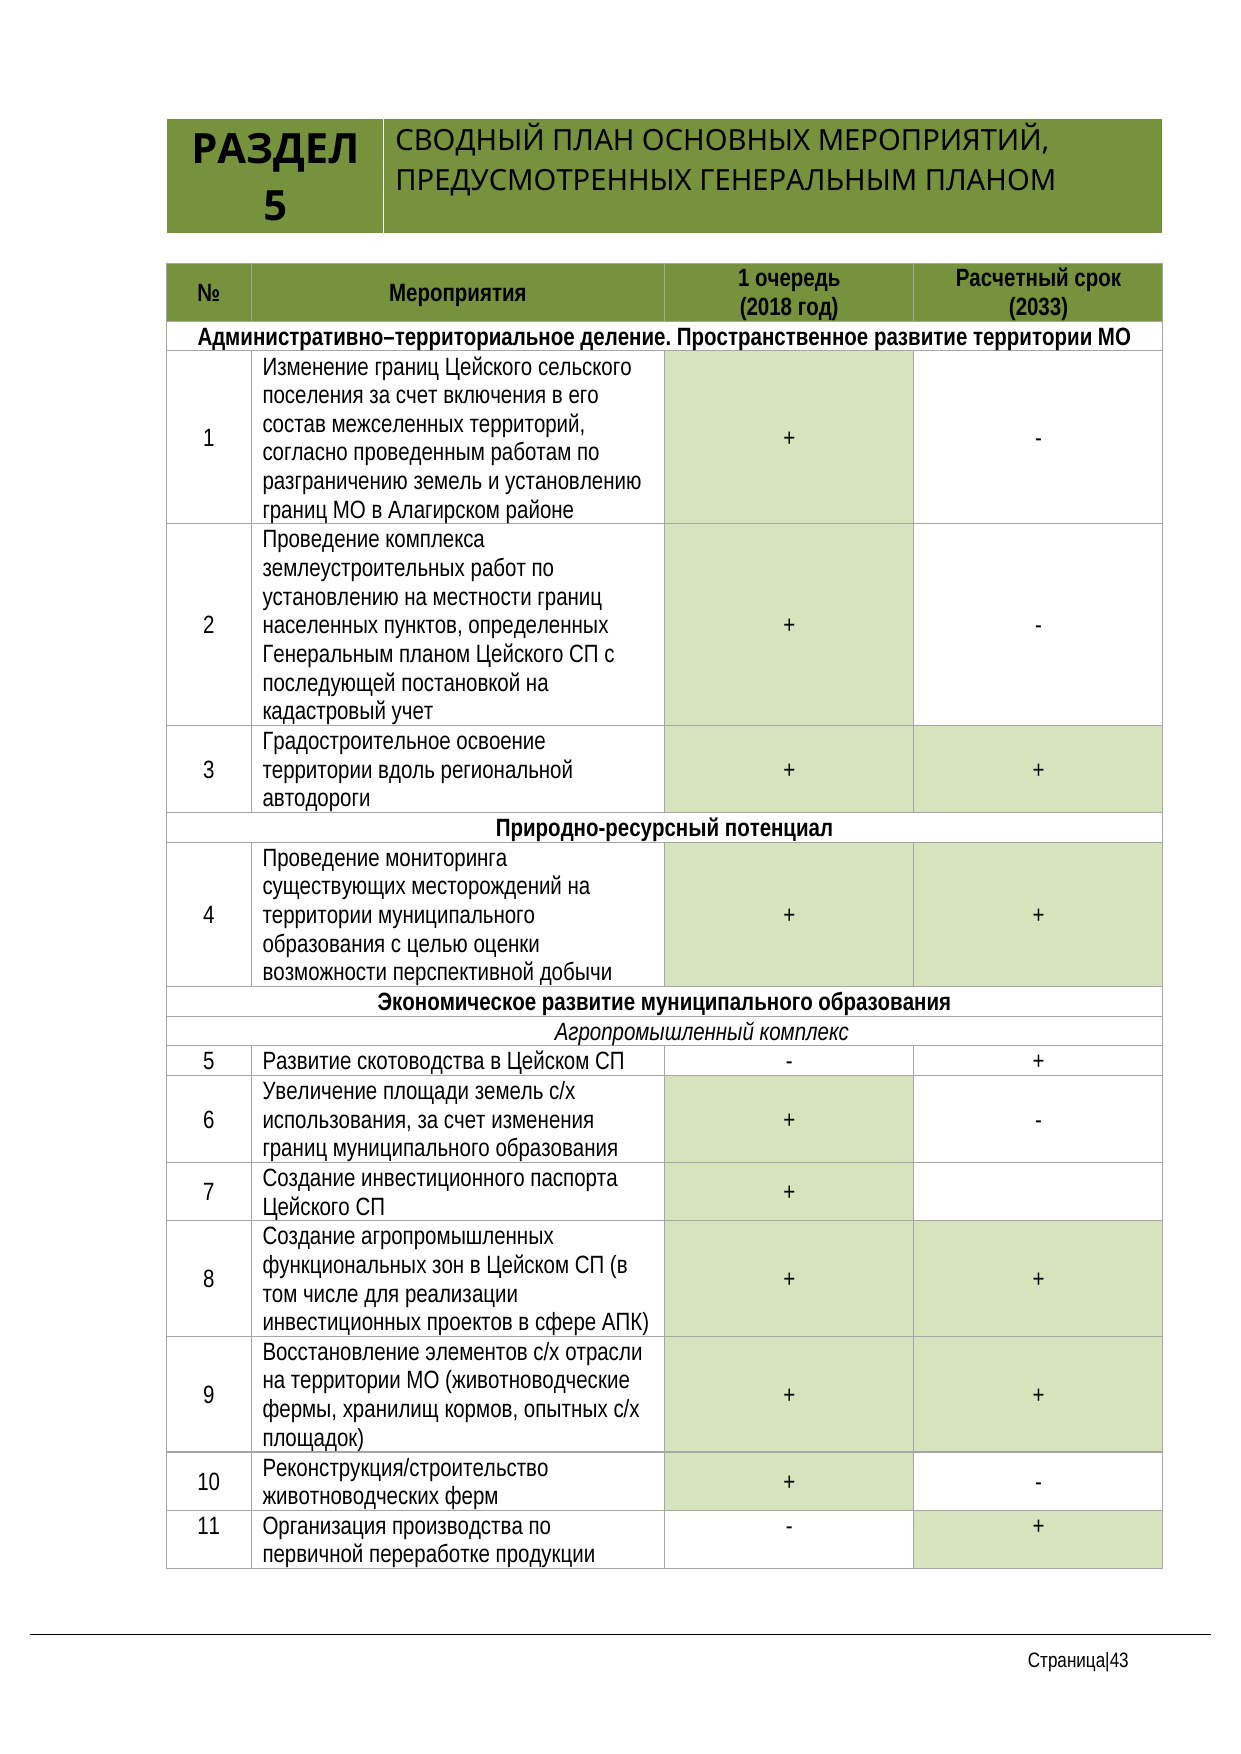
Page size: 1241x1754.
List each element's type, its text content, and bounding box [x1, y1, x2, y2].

table_cell + [914, 1511, 1162, 1568]
table_cell Изменение границ Цейского сельского поселения за счет включения в его состав межселенных территорий, согласно проведенным работам по разграничению земель и установлению границ МО в Алагирском районе [252, 351, 664, 523]
table_cell 3 [167, 726, 251, 812]
table_header Расчетный срок (2033) [914, 264, 1162, 321]
table_cell + [914, 1221, 1162, 1336]
table_cell 2 [167, 524, 251, 725]
table_cell Создание инвестиционного паспорта Цейского СП [252, 1163, 664, 1220]
table_cell Природно-ресурсный потенциал [167, 813, 1162, 842]
table_cell Административно–территориальное деление. Пространственное развитие территории МО [167, 322, 1162, 350]
table_cell 1 [167, 351, 251, 523]
table_header Мероприятия [252, 264, 664, 321]
table_header РАЗДЕЛ 5 [167, 119, 383, 233]
table_cell 7 [167, 1163, 251, 1220]
table_cell Агропромышленный комплекс [167, 1017, 1162, 1045]
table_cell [252, 1511, 664, 1568]
table_header СВОДНЫЙ ПЛАН ОСНОВНЫХ МЕРОПРИЯТИЙ, ПРЕДУСМОТРЕННЫХ ГЕНЕРАЛЬНЫМ ПЛАНОМ [384, 119, 1162, 233]
table_cell - [914, 351, 1162, 523]
table_cell + [914, 843, 1162, 986]
table_cell 6 [167, 1076, 251, 1162]
table_cell Экономическое развитие муниципального образования [167, 987, 1162, 1016]
table_cell + [665, 1076, 913, 1162]
table_cell 9 [167, 1337, 251, 1451]
table_cell Развитие скотоводства в Цейском СП [252, 1046, 664, 1075]
table_cell Реконструкция/строительство животноводческих ферм [252, 1453, 664, 1510]
table_cell - [914, 1453, 1162, 1510]
table_header № [167, 264, 251, 321]
table_cell 4 [167, 843, 251, 986]
table_cell + [665, 726, 913, 812]
table_cell + [914, 1337, 1162, 1451]
table_cell Увеличение площади земель с/х использования, за счет изменения границ муниципального образования [252, 1076, 664, 1162]
table_cell + [914, 1046, 1162, 1075]
table_cell Восстановление элементов с/х отрасли на территории МО (животноводческие фермы, хранилищ кормов, опытных с/х площадок) [252, 1337, 664, 1451]
table_cell + [665, 1163, 913, 1220]
table_cell Создание агропромышленных функциональных зон в Цейском СП (в том числе для реализации инвестиционных проектов в сфере АПК) [252, 1221, 664, 1336]
table_cell + [665, 843, 913, 986]
table_cell 11 [167, 1511, 251, 1568]
table_cell + [665, 524, 913, 725]
table_cell + [914, 726, 1162, 812]
table_cell + [665, 1453, 913, 1510]
table_cell + [665, 1221, 913, 1336]
table_cell 5 [167, 1046, 251, 1075]
table_cell [914, 1163, 1162, 1220]
table_cell 10 [167, 1453, 251, 1510]
table_cell - [914, 1076, 1162, 1162]
table_cell + [665, 1337, 913, 1451]
table_cell - [665, 1046, 913, 1075]
table_cell Проведение мониторинга существующих месторождений на территории муниципального образования с целью оценки возможности перспективной добычи [252, 843, 664, 986]
table_cell - [914, 524, 1162, 725]
table_cell - [665, 1511, 913, 1568]
table_cell + [665, 351, 913, 523]
table_cell Проведение комплекса землеустроительных работ по установлению на местности границ населенных пунктов, определенных Генеральным планом Цейского СП с последующей постановкой на кадастровый учет [252, 524, 664, 725]
table_cell 8 [167, 1221, 251, 1336]
table_cell Градостроительное освоение территории вдоль региональной автодороги [252, 726, 664, 812]
table_header 1 очередь (2018 год) [665, 264, 913, 321]
